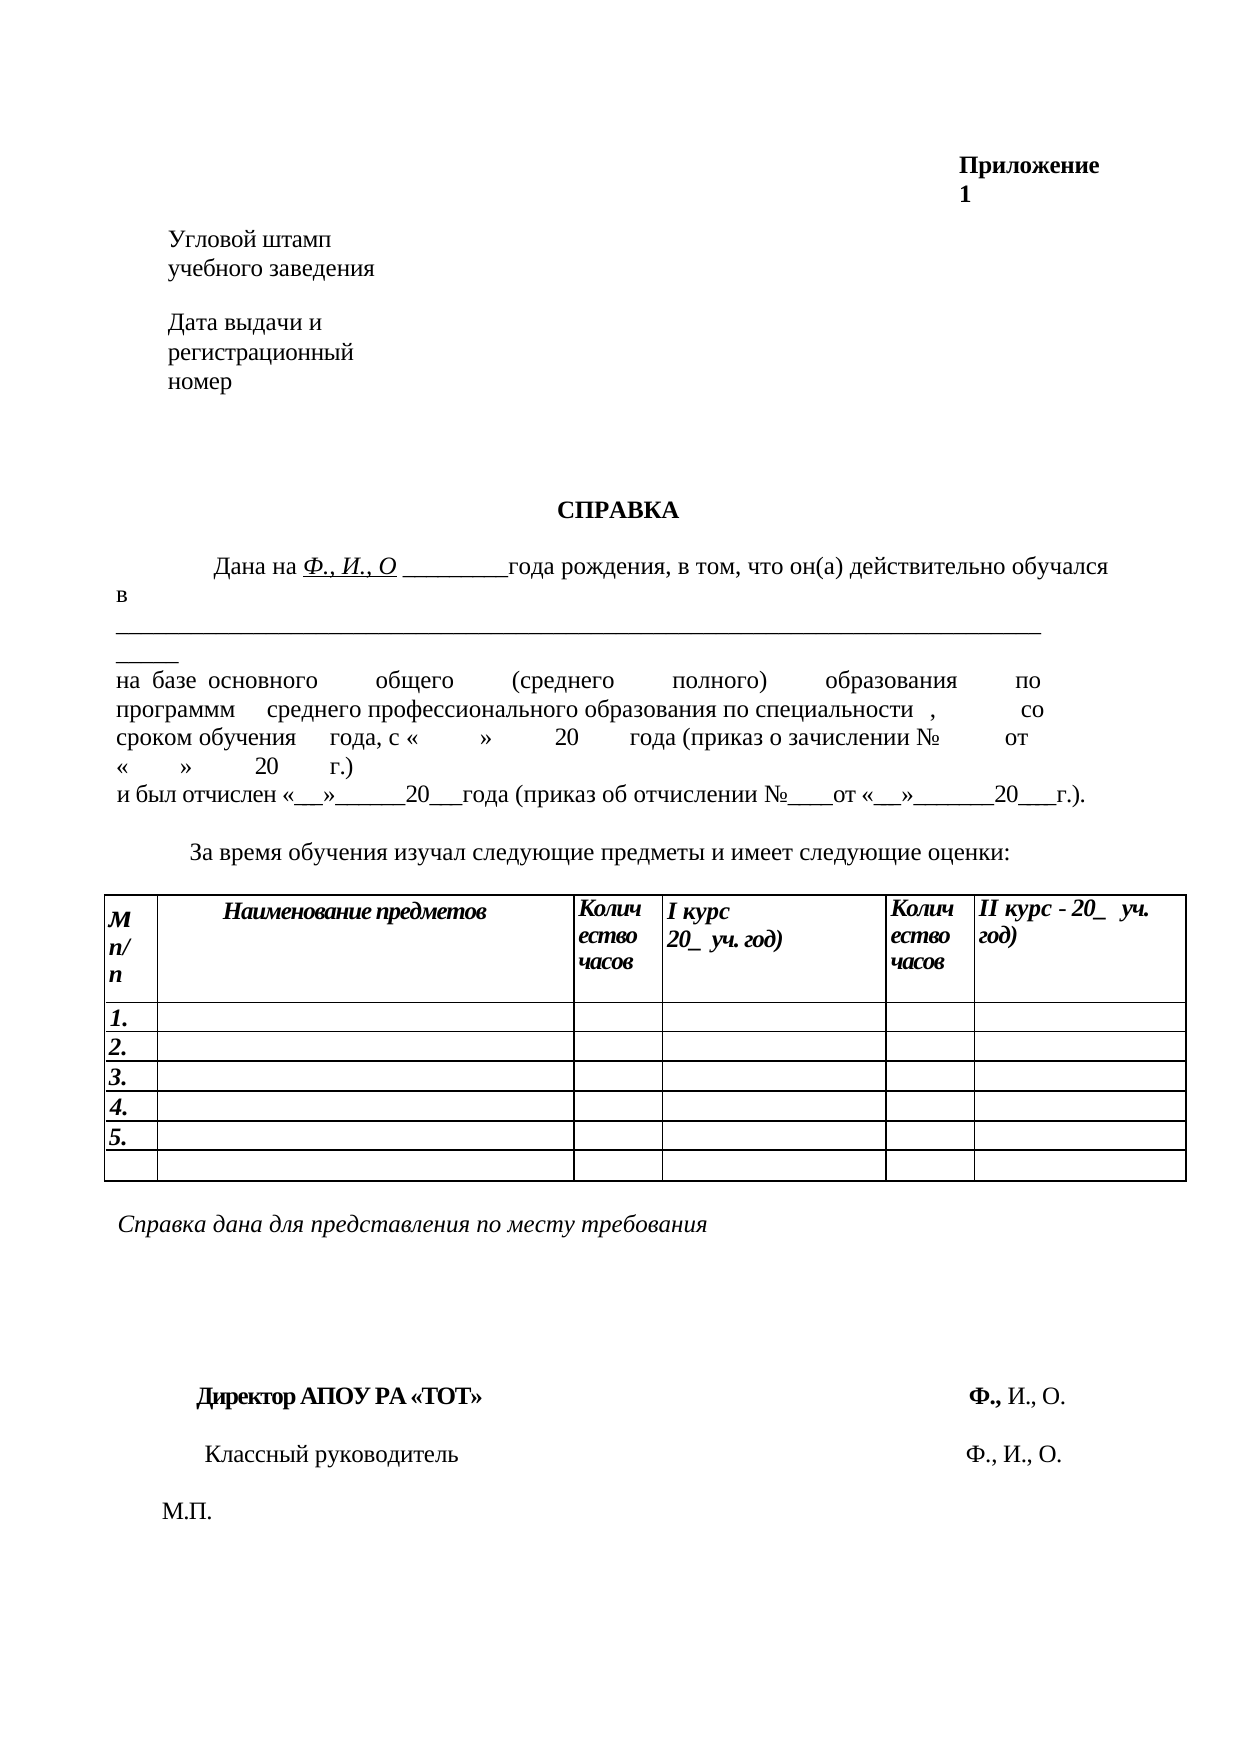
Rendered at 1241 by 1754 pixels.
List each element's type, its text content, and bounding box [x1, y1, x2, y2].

text Директор АПОУ РА «ТОТ» Ф., И., О. [196, 1358, 1109, 1416]
table_cell [663, 1003, 885, 1031]
table_cell [158, 1122, 573, 1149]
table_cell [158, 1092, 573, 1120]
text За время обучения изучал следующие предметы и имеет следующие оценки: [189, 837, 1109, 866]
text на базе основного общего (среднего полного) образования по программм среднего профессионального образования по специальности , со сроком обучения года, с « » 20 года (приказ о зачислении № от « » 20 г.) [116, 666, 1044, 780]
table_cell [158, 1032, 573, 1060]
table_cell [575, 1062, 662, 1090]
table_cell [663, 1092, 885, 1120]
text Дата выдачи и регистрационный номер [168, 307, 389, 395]
table_header Колич ество часов [575, 896, 662, 1002]
text СПРАВКА [557, 495, 1109, 524]
table_cell [663, 1151, 885, 1180]
text Приложение 1 [959, 150, 1109, 207]
table_cell [975, 1062, 1185, 1090]
table_cell [887, 1151, 974, 1180]
text М.П. [162, 1473, 1109, 1531]
table_header м п/ п [105, 896, 157, 1002]
table_cell [158, 1151, 573, 1180]
table_cell [105, 1150, 157, 1180]
table_cell [887, 1092, 974, 1120]
table_cell [575, 1151, 662, 1180]
table_cell [575, 1092, 662, 1120]
table_cell [575, 1122, 662, 1149]
text Справка дана для представления по месту требования [117, 1209, 1109, 1238]
table_cell [575, 1003, 662, 1031]
table_header I курс 20_ уч. год) [663, 896, 885, 1002]
table_cell [575, 1032, 662, 1060]
table_cell [887, 1122, 974, 1149]
table_cell [975, 1032, 1185, 1060]
text Классный руководитель Ф., И., О. [204, 1416, 1109, 1473]
text Угловой штамп учебного заведения [168, 225, 389, 282]
table_header Колич ество часов [887, 896, 974, 1002]
table_cell [887, 1062, 974, 1090]
text в _______________________________________________________________________________ [116, 580, 1044, 666]
table_cell [663, 1032, 885, 1060]
table_cell [975, 1003, 1185, 1031]
text и был отчислен « » 20 года (приказ об отчислении № от « » 20 г.). [117, 780, 1109, 808]
table_cell [663, 1062, 885, 1090]
table_header Наименование предметов [158, 896, 573, 1002]
table_cell [663, 1122, 885, 1149]
table_cell [158, 1003, 573, 1031]
table_header II курс - 20_ уч. год) [975, 896, 1185, 1002]
table_cell [887, 1032, 974, 1060]
table_cell [975, 1122, 1185, 1149]
table_cell [887, 1003, 974, 1031]
table_cell [975, 1092, 1185, 1120]
table_cell [158, 1062, 573, 1090]
table_cell [975, 1151, 1185, 1180]
text Дана на Ф., И., О года рождения, в том, что он(а) действительно обучался [213, 551, 1109, 580]
